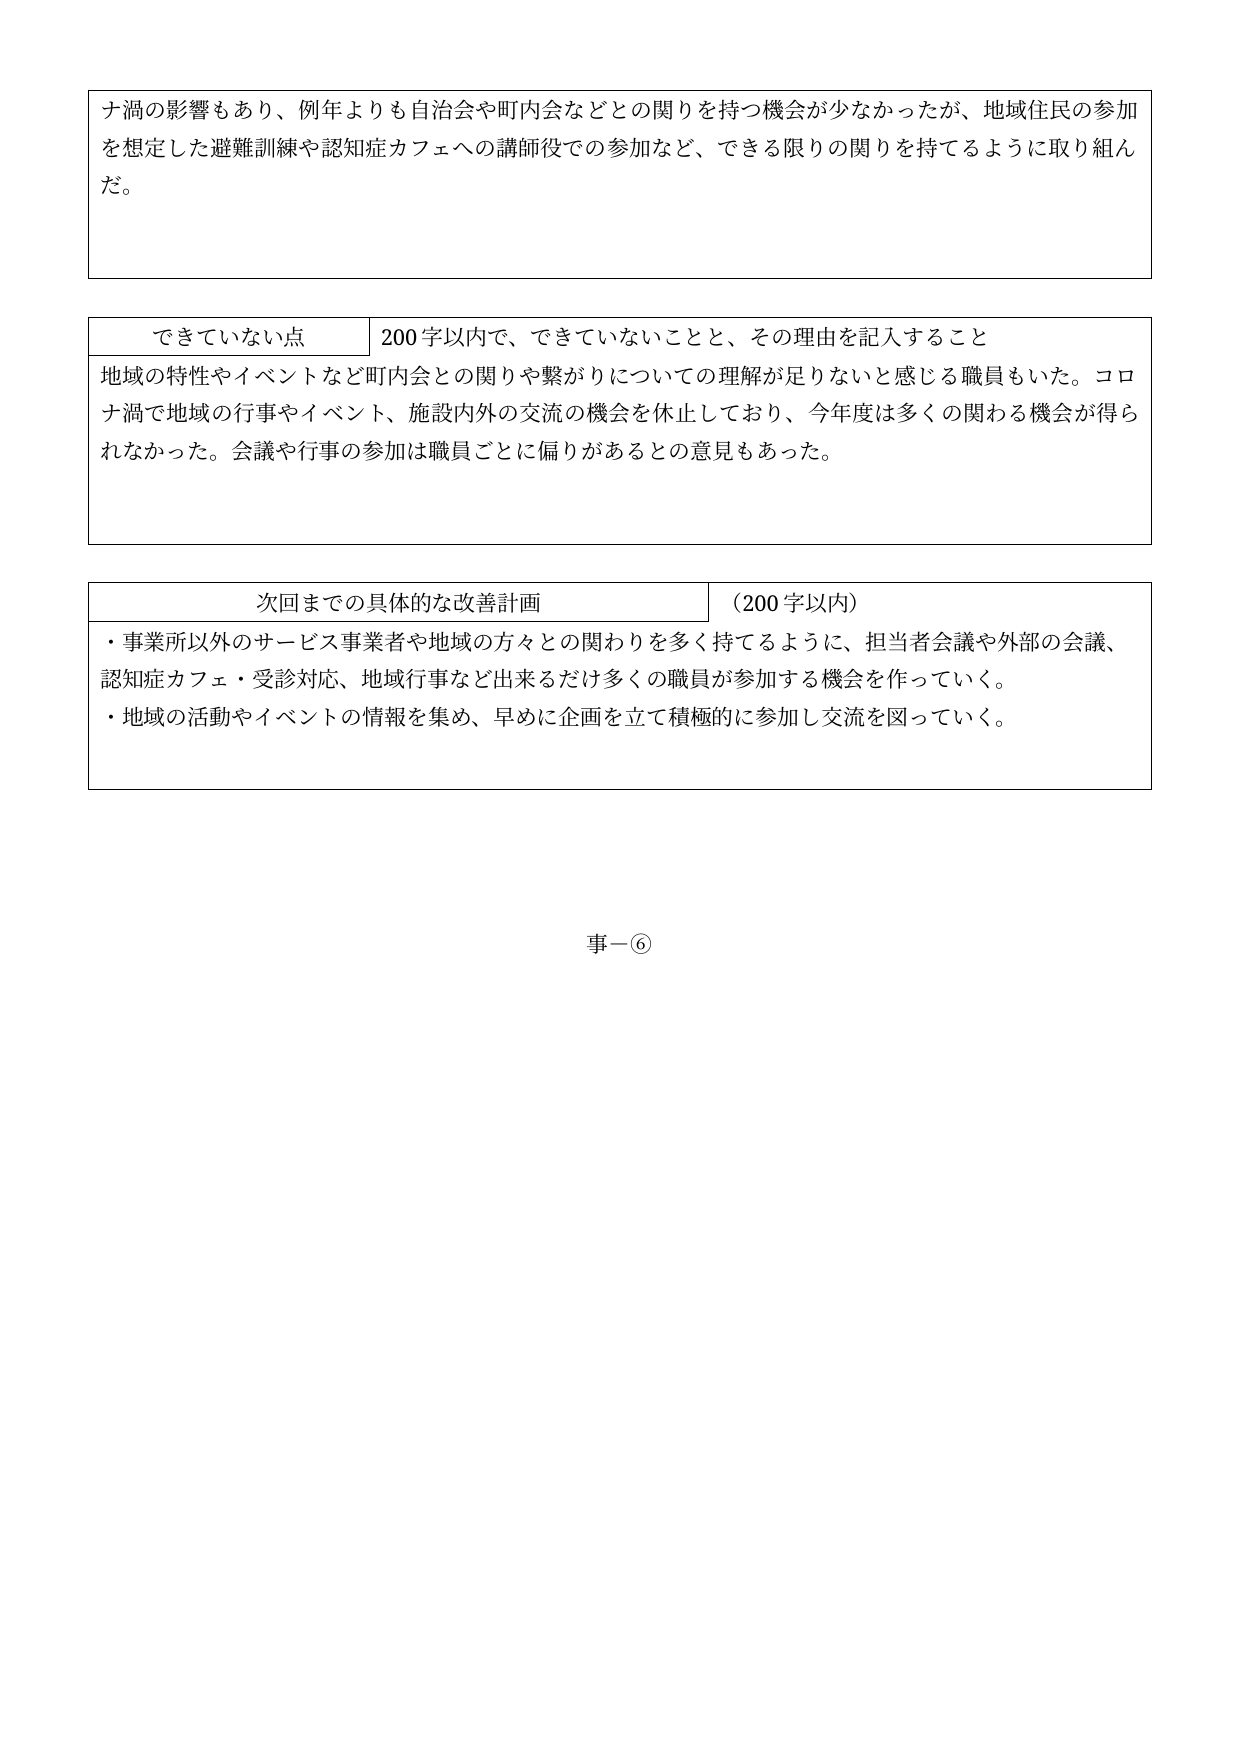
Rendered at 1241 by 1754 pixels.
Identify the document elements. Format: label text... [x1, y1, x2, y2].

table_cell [89, 91, 1151, 278]
table_header （200字以内） [709, 583, 1151, 621]
table_cell ・事業所以外のサービス事業者や地域の方々との関わりを多く持てるように、担当者会議や外部の会議、 認知症カフェ・受診対応、地域行事など出来るだけ多くの職員が参加する機会を作っていく。 ・地域の活動やイベントの情報を集め、早めに企画を立て積極的に参加し交流を図っていく。 [89, 621, 1151, 789]
table_header 次回までの具体的な改善計画 [89, 583, 708, 621]
table_header できていない点 [89, 318, 369, 355]
table_header 200字以内で、できていないことと、その理由を記入すること [370, 318, 1151, 355]
table_cell 地域の特性やイベントなど町内会との関りや繋がりについての理解が足りないと感じる職員もいた。コロナ渦で地域の行事やイベント、施設内外の交流の機会を休止しており、今年度は多くの関わる機会が得られなかった。会議や行事の参加は職員ごとに偏りがあるとの意見もあった。 [89, 355, 1151, 544]
